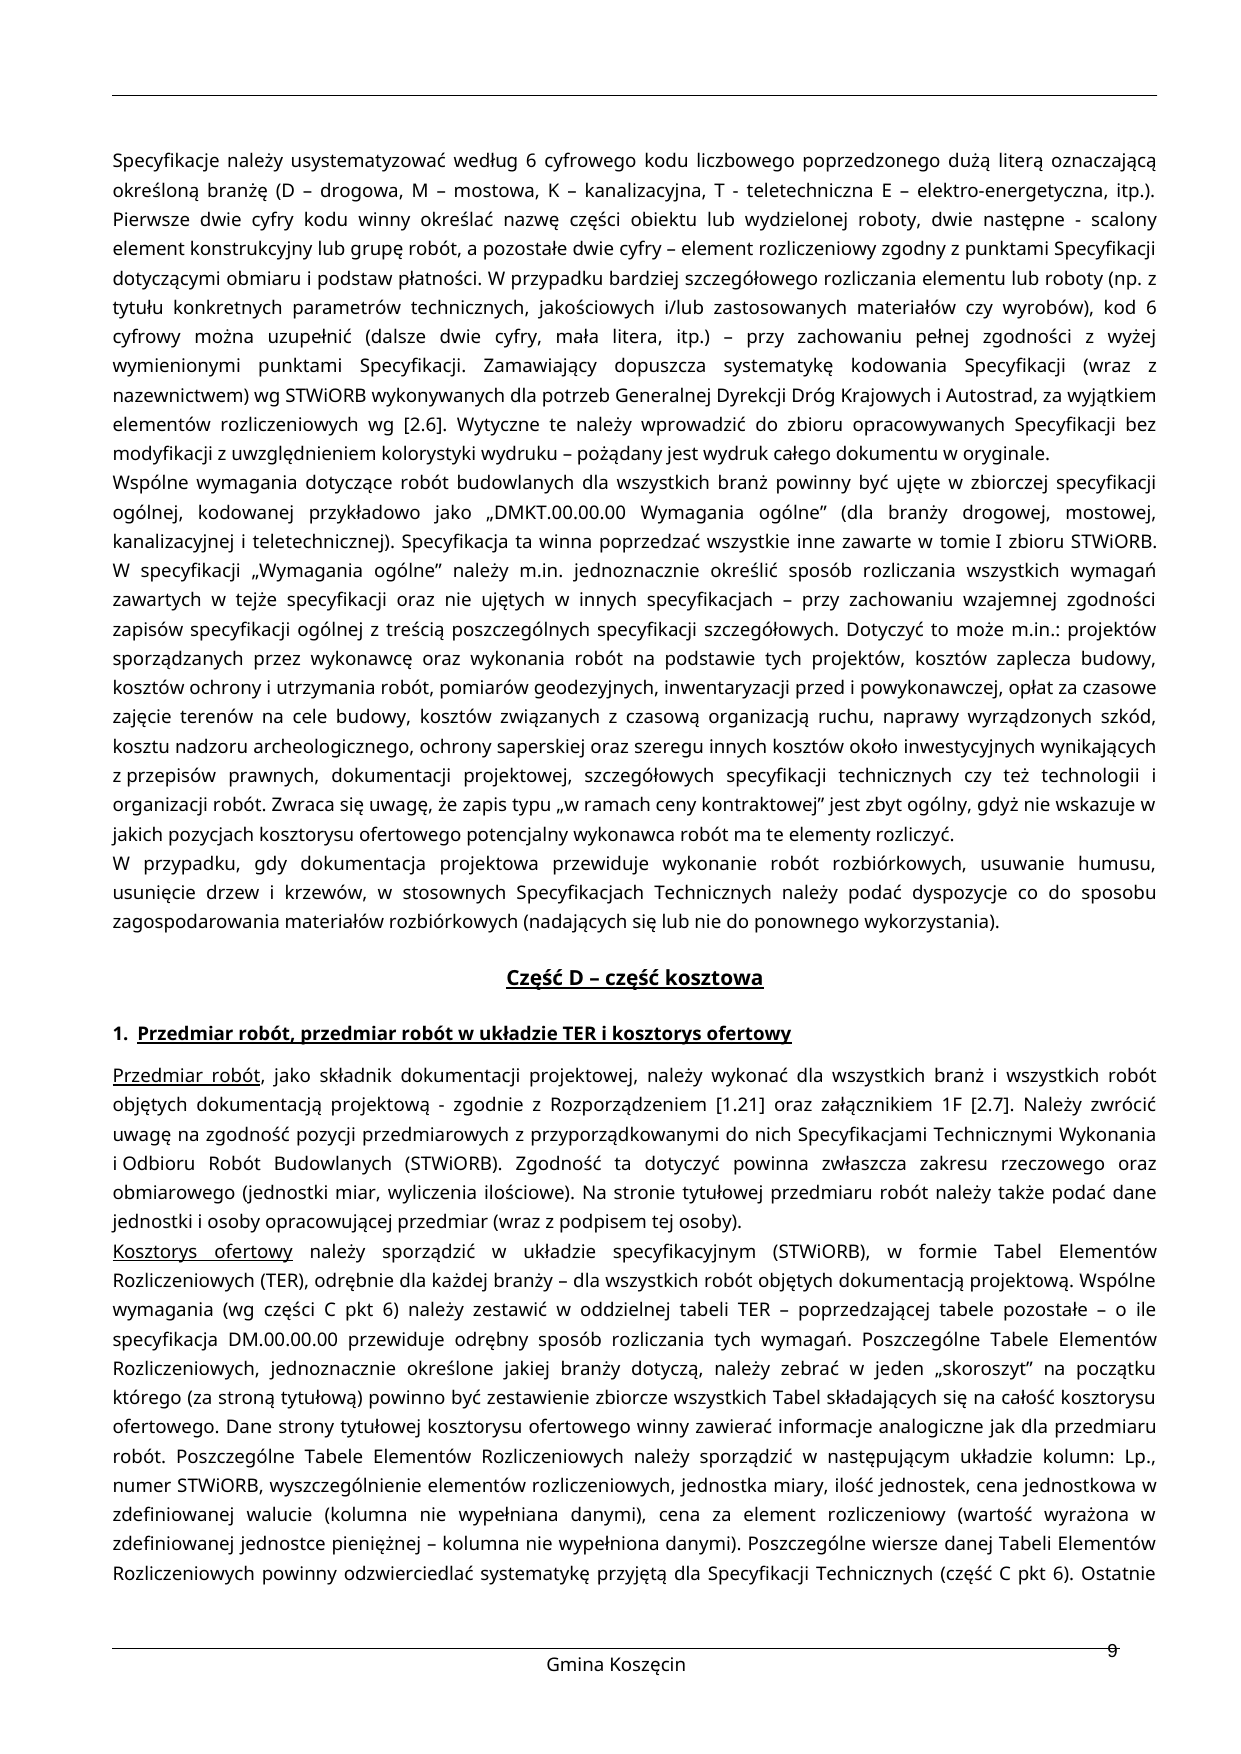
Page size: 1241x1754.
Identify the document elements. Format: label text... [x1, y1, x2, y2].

text W przypadku, gdy dokumentacja projektowa przewiduje wykonanie robót rozbiórkowych, usuwanie humusu, usunięcie drzew i krzewów, w stosownych Specyfikacjach Technicznych należy podać dyspozycje co do sposobu zagospodarowania materiałów rozbiórkowych (nadających się lub nie do ponownego wykorzystania). [112, 850, 1157, 934]
text Wspólne wymagania dotyczące robót budowlanych dla wszystkich branż powinny być ujęte w zbiorczej specyfikacji ogólnej, kodowanej przykładowo jako „DMKT.00.00.00 Wymagania ogólne” (dla branży drogowej, mostowej, kanalizacyjnej i teletechnicznej). Specyfikacja ta winna poprzedzać wszystkie inne zawarte w tomie I zbioru STWiORB. W specyfikacji „Wymagania ogólne” należy m.in. jednoznacznie określić sposób rozliczania wszystkich wymagań zawartych w tejże specyfikacji oraz nie ujętych w innych specyfikacjach – przy zachowaniu wzajemnej zgodności zapisów specyfikacji ogólnej z treścią poszczególnych specyfikacji szczegółowych. Dotyczyć to może m.in.: projektów sporządzanych przez wykonawcę oraz wykonania robót na podstawie tych projektów, kosztów zaplecza budowy, kosztów ochrony i utrzymania robót, pomiarów geodezyjnych, inwentaryzacji przed i powykonawczej, opłat za czasowe zajęcie terenów na cele budowy, kosztów związanych z czasową organizacją ruchu, naprawy wyrządzonych szkód, kosztu nadzoru archeologicznego, ochrony saperskiej oraz szeregu innych kosztów około inwestycyjnych wynikających z przepisów prawnych, dokumentacji projektowej, szczegółowych specyfikacji technicznych czy też technologii i organizacji robót. Zwraca się uwagę, że zapis typu „w ramach ceny kontraktowej” jest zbyt ogólny, gdyż nie wskazuje w jakich pozycjach kosztorysu ofertowego potencjalny wykonawca robót ma te elementy rozliczyć. [112, 470, 1157, 846]
list Przedmiar robót, przedmiar robót w układzie TER i kosztorys ofertowy [112, 1021, 1157, 1046]
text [112, 1238, 1157, 1586]
text Specyfikacje należy usystematyzować według 6 cyfrowego kodu liczbowego poprzedzonego dużą literą oznaczającą określoną branżę (D – drogowa, M – mostowa, K – kanalizacyjna, T - teletechniczna E – elektro-energetyczna, itp.). Pierwsze dwie cyfry kodu winny określać nazwę części obiektu lub wydzielonej roboty, dwie następne - scalony element konstrukcyjny lub grupę robót, a pozostałe dwie cyfry – element rozliczeniowy zgodny z punktami Specyfikacji dotyczącymi obmiaru i podstaw płatności. W przypadku bardziej szczegółowego rozliczania elementu lub roboty (np. z tytułu konkretnych parametrów technicznych, jakościowych i/lub zastosowanych materiałów czy wyrobów), kod 6 cyfrowy można uzupełnić (dalsze dwie cyfry, mała litera, itp.) – przy zachowaniu pełnej zgodności z wyżej wymienionymi punktami Specyfikacji. Zamawiający dopuszcza systematykę kodowania Specyfikacji (wraz z nazewnictwem) wg STWiORB wykonywanych dla potrzeb Generalnej Dyrekcji Dróg Krajowych i Autostrad, za wyjątkiem elementów rozliczeniowych wg [2.6]. Wytyczne te należy wprowadzić do zbioru opracowywanych Specyfikacji bez modyfikacji z uwzględnieniem kolorystyki wydruku – pożądany jest wydruk całego dokumentu w oryginale. [112, 148, 1157, 466]
text Przedmiar robót, jako składnik dokumentacji projektowej, należy wykonać dla wszystkich branż i wszystkich robót objętych dokumentacją projektową - zgodnie z Rozporządzeniem [1.21] oraz załącznikiem [2.7]. Należy zwrócić uwagę na zgodność pozycji przedmiarowych z przyporządkowanymi do nich Specyfikacjami Technicznymi Wykonania i Odbioru Robót Budowlanych (STWiORB). Zgodność ta dotyczyć powinna zwłaszcza zakresu rzeczowego oraz obmiarowego (jednostki miar, wyliczenia ilościowe). Na stronie tytułowej przedmiaru robót należy także podać dane jednostki i osoby opracowującej przedmiar (wraz z podpisem tej osoby). [112, 1062, 1157, 1234]
text Część D – część kosztowa [112, 963, 1157, 991]
